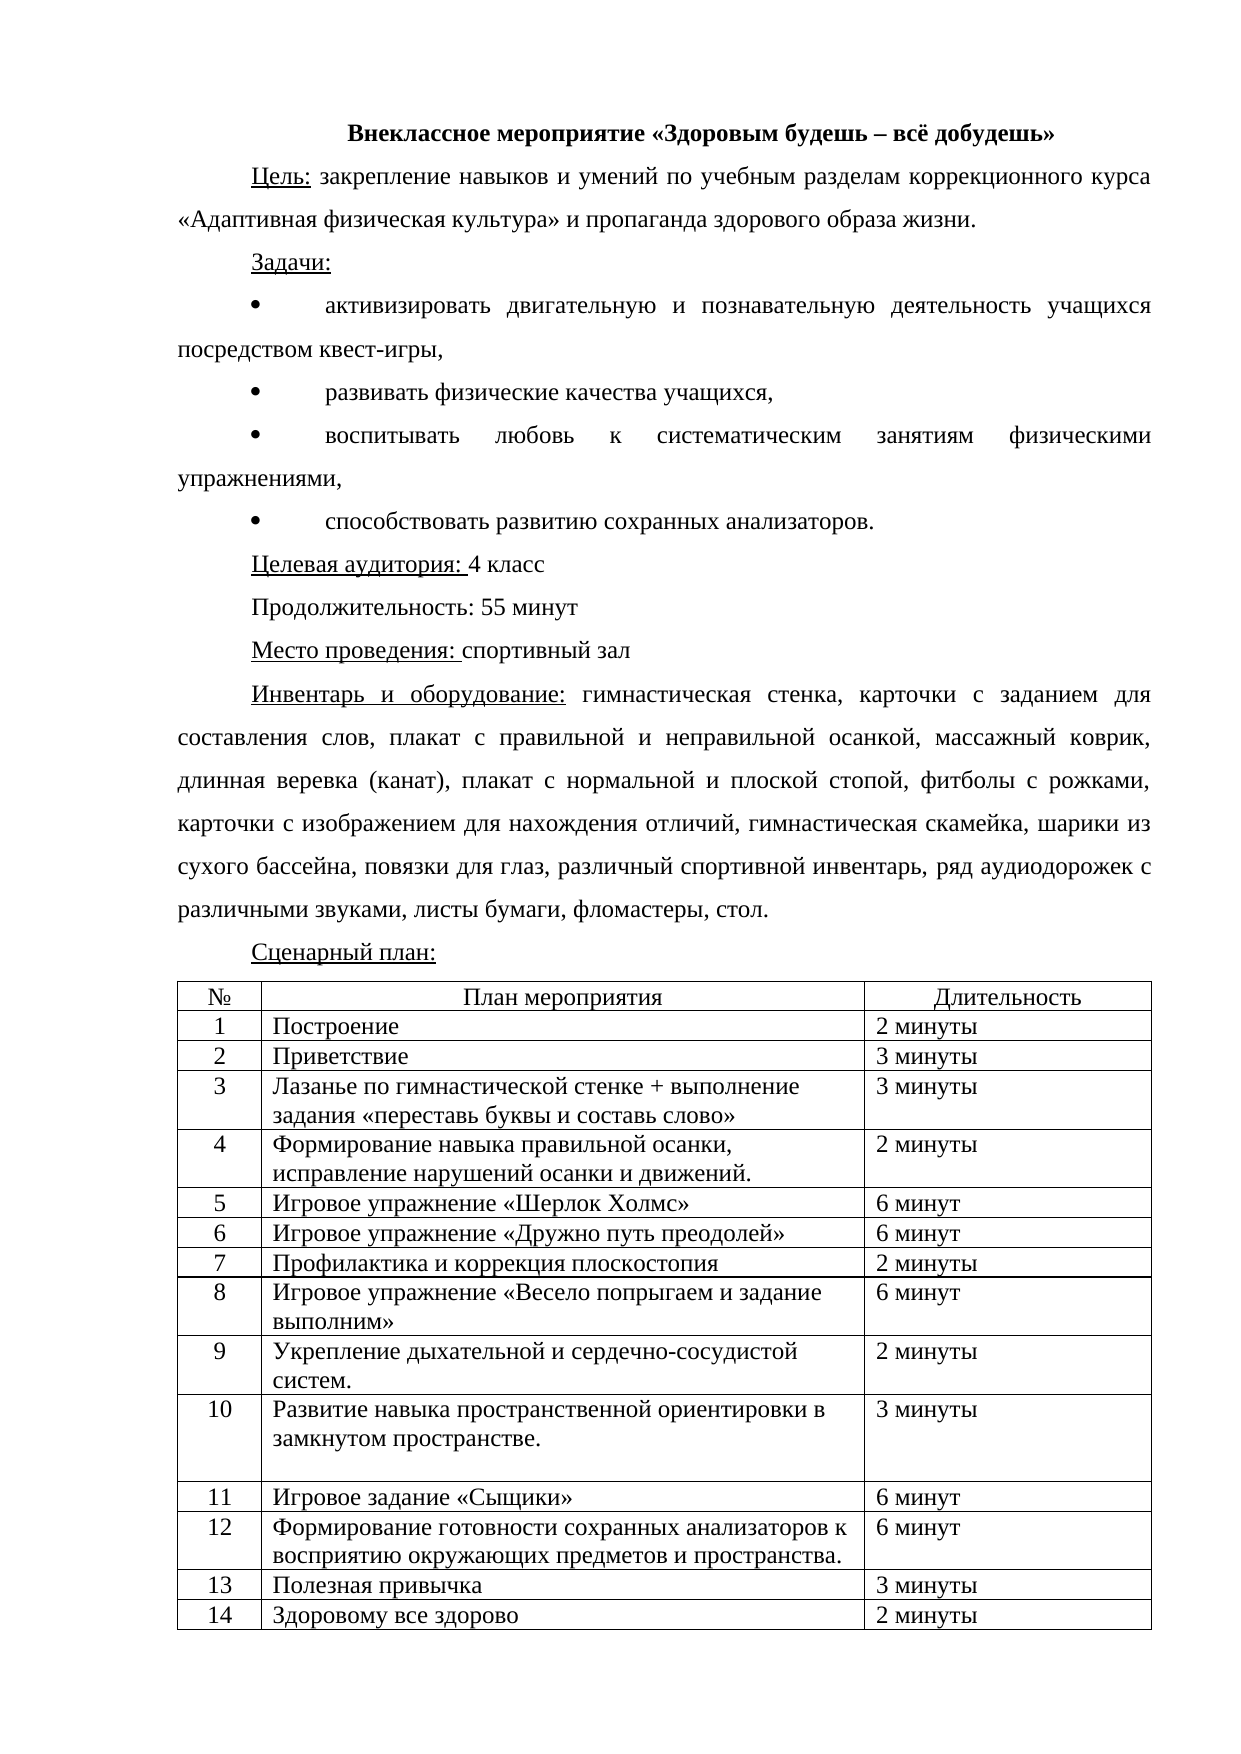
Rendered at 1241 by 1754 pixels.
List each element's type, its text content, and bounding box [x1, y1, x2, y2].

text Инвентарь и оборудование: гимнастическая стенка, карточки с заданием для составления слов, плакат с правильной и неправильной осанкой, массажный коврик, длинная веревка (канат), плакат с нормальной и плоской стопой, фитболы с рожками, карточки с изображением для нахождения отличий, гимнастическая скамейка, шарики из сухого бассейна, повязки для глаз, различный спортивной инвентарь, ряд аудиодорожек с различными звуками, листы бумаги, фломастеры, стол. [177, 679, 1152, 923]
table_cell 2 минуты [865, 1336, 1151, 1393]
table_cell 8 [178, 1278, 261, 1335]
table_cell Игровое задание «Сыщики» [262, 1482, 864, 1511]
table_cell 2 [178, 1041, 261, 1070]
table_cell Игровое упражнение «Весело попрыгаем и задание выполним» [262, 1278, 864, 1335]
table_cell 4 [178, 1130, 261, 1187]
table_cell 14 [178, 1600, 261, 1629]
table_cell 13 [178, 1570, 261, 1599]
table_cell Развитие навыка пространственной ориентировки в замкнутом пространстве. [262, 1395, 864, 1481]
table_header План мероприятия [262, 982, 864, 1010]
table_cell 2 минуты [865, 1130, 1151, 1187]
text Цель: закрепление навыков и умений по учебным разделам коррекционного курса «Адаптивная физическая культура» и пропаганда здорового образа жизни. [177, 161, 1152, 233]
table_header Длительность [865, 982, 1151, 1010]
table_cell 2 минуты [865, 1600, 1151, 1629]
table_cell 2 минуты [865, 1248, 1151, 1276]
table_cell Здоровому все здорово [262, 1600, 864, 1629]
table_cell 3 [178, 1071, 261, 1128]
table_cell 12 [178, 1512, 261, 1569]
text Задачи: [177, 247, 1152, 276]
table_cell Формирование навыка правильной осанки, исправление нарушений осанки и движений. [262, 1130, 864, 1187]
table_cell 3 минуты [865, 1041, 1151, 1070]
table_cell 6 минут [865, 1278, 1151, 1335]
table_cell Лазанье по гимнастической стенке + выполнение задания «переставь буквы и составь слово» [262, 1071, 864, 1128]
list активизировать двигательную и познавательную деятельность учащихся посредством квест-игры, [177, 291, 1152, 362]
table_cell 6 минут [865, 1482, 1151, 1511]
table_cell 11 [178, 1482, 261, 1511]
table_cell 10 [178, 1395, 261, 1481]
text Сценарный план: [177, 937, 1152, 966]
table_cell Формирование готовности сохранных анализаторов к восприятию окружающих предметов и пространства. [262, 1512, 864, 1569]
table_cell Укрепление дыхательной и сердечно-сосудистой систем. [262, 1336, 864, 1393]
table_cell 6 минут [865, 1512, 1151, 1569]
table_cell 6 минут [865, 1188, 1151, 1217]
list способствовать развитию сохранных анализаторов. [177, 506, 1152, 535]
text Внеклассное мероприятие «Здоровым будешь – всё добудешь» [177, 118, 1152, 147]
table_header № [178, 982, 261, 1010]
table_cell 7 [178, 1248, 261, 1276]
text Продолжительность: 55 минут [177, 592, 1152, 621]
table_cell Построение [262, 1011, 864, 1040]
text Целевая аудитория: 4 класс [177, 549, 1152, 578]
table_cell Приветствие [262, 1041, 864, 1070]
table_cell 3 минуты [865, 1395, 1151, 1481]
table_cell Профилактика и коррекция плоскостопия [262, 1248, 864, 1276]
table_cell Полезная привычка [262, 1570, 864, 1599]
table_cell Игровое упражнение «Дружно путь преодолей» [262, 1218, 864, 1247]
table_cell 6 [178, 1218, 261, 1247]
table_cell 5 [178, 1188, 261, 1217]
table_cell 3 минуты [865, 1071, 1151, 1128]
table_cell 9 [178, 1336, 261, 1393]
table_cell 6 минут [865, 1218, 1151, 1247]
table_cell 3 минуты [865, 1570, 1151, 1599]
list воспитывать любовь к систематическим занятиям физическими упражнениями, [177, 420, 1152, 492]
text Место проведения: спортивный зал [177, 636, 1152, 664]
table_cell 2 минуты [865, 1011, 1151, 1040]
list развивать физические качества учащихся, [177, 377, 1152, 406]
table_cell Игровое упражнение «Шерлок Холмс» [262, 1188, 864, 1217]
table_cell 1 [178, 1011, 261, 1040]
